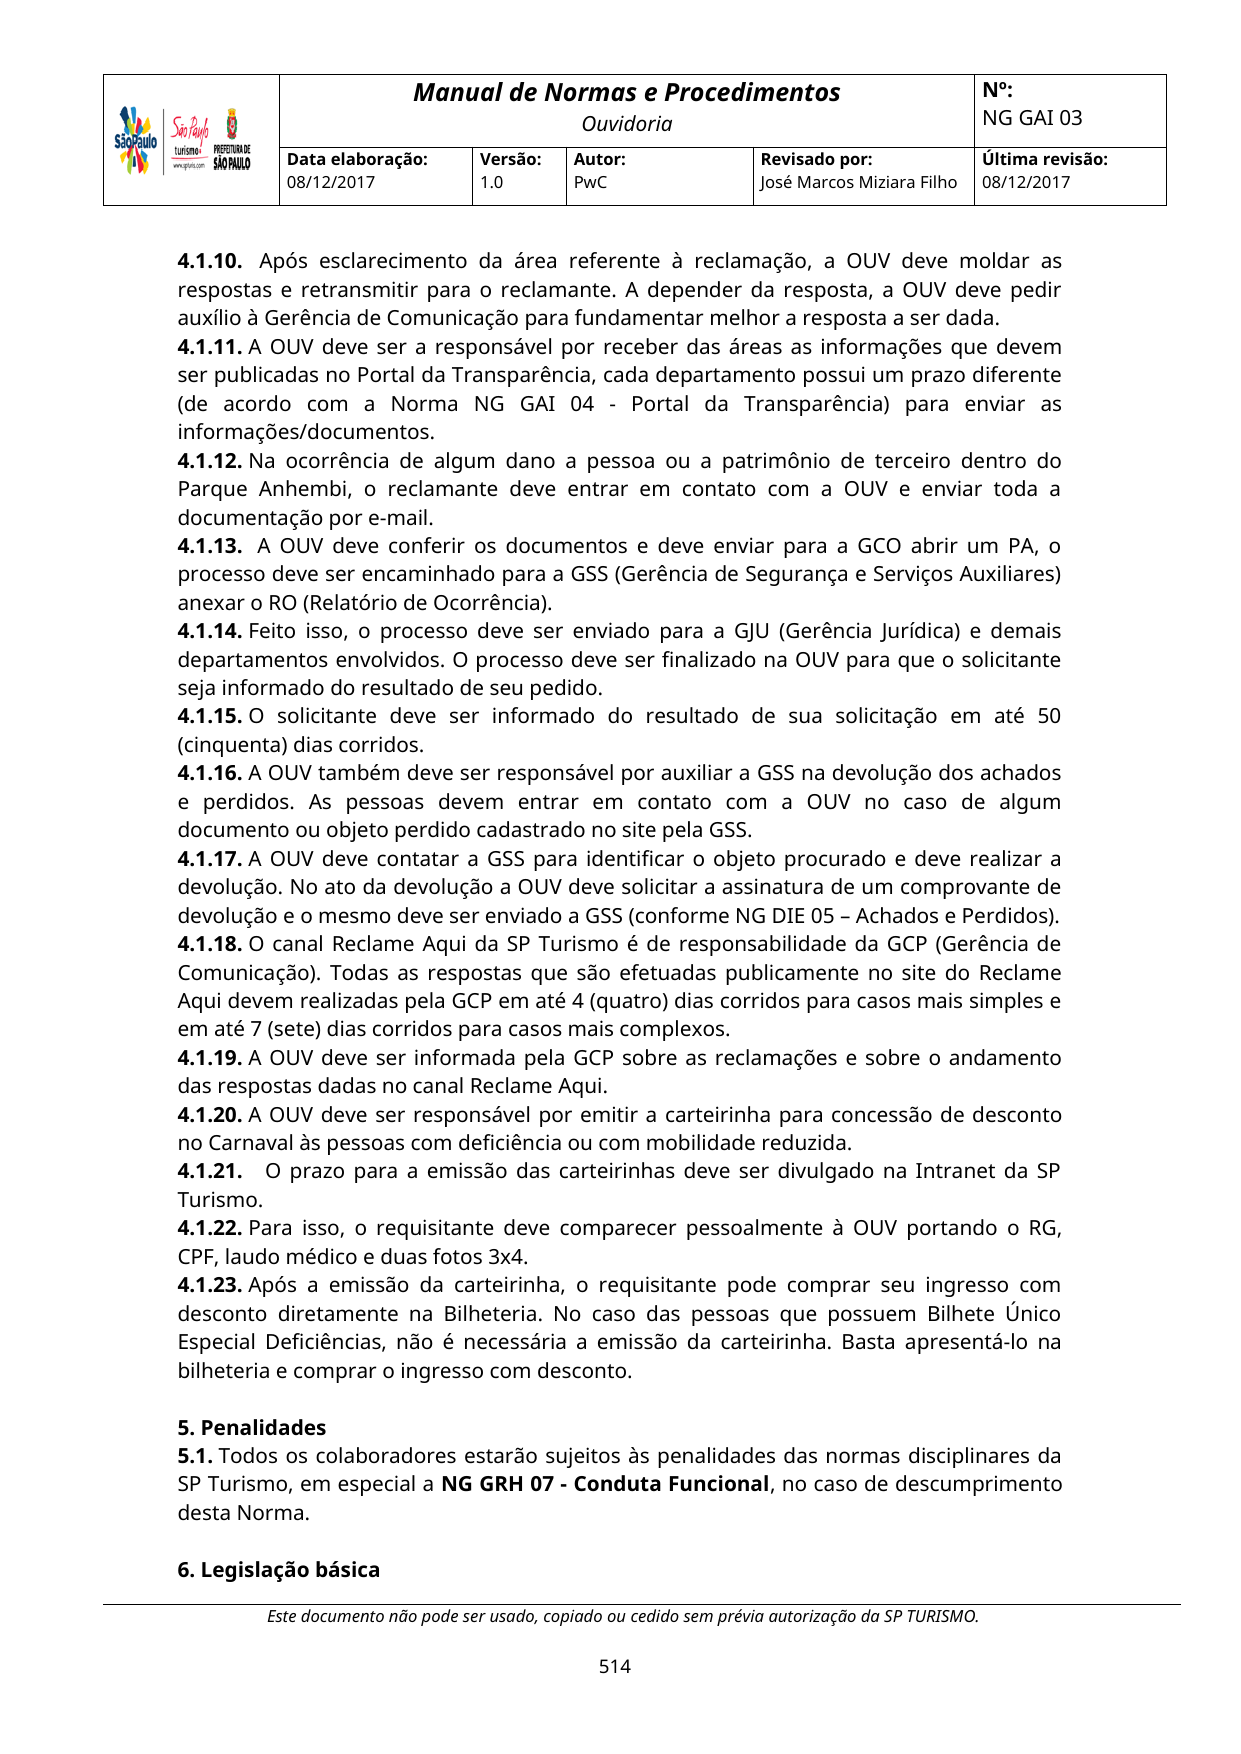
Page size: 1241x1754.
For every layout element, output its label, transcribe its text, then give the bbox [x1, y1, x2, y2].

list A OUV deve ser responsável por emitir a carteirinha para concessão de desconto no Carnaval às pessoas com deficiência ou com mobilidade reduzida. [177, 1100, 1063, 1157]
picture [110, 94, 255, 179]
list A OUV deve ser informada pela GCP sobre as reclamações e sobre o andamento das respostas dadas no canal Reclame Aqui. [177, 1043, 1063, 1100]
list Na ocorrência de algum dano a pessoa ou a patrimônio de terceiro dentro do Parque Anhembi, o reclamante deve entrar em contato com a OUV e enviar toda a documentação por e-mail. [177, 446, 1063, 531]
list Após a emissão da carteirinha, o requisitante pode comprar seu ingresso com desconto diretamente na Bilheteria. No caso das pessoas que possuem Bilhete Único Especial Deficiências, não é necessária a emissão da carteirinha. Basta apresentá-lo na bilheteria e comprar o ingresso com desconto. [177, 1270, 1063, 1384]
list A OUV deve conferir os documentos e deve enviar para a GCO abrir um PA, o processo deve ser encaminhado para a GSS (Gerência de Segurança e Serviços Auxiliares) anexar o RO (Relatório de Ocorrência). [177, 531, 1063, 616]
list Penalidades [177, 1413, 1063, 1441]
list O canal Reclame Aqui da SP Turismo é de responsabilidade da GCP (Gerência de Comunicação). Todas as respostas que são efetuadas publicamente no site do Reclame Aqui devem realizadas pela GCP em até 4 (quatro) dias corridos para casos mais simples e em até 7 (sete) dias corridos para casos mais complexos. [177, 929, 1063, 1043]
list O prazo para a emissão das carteirinhas deve ser divulgado na Intranet da SP Turismo. [177, 1157, 1063, 1213]
list A OUV também deve ser responsável por auxiliar a GSS na devolução dos achados e perdidos. As pessoas devem entrar em contato com a OUV no caso de algum documento ou objeto perdido cadastrado no site pela GSS. [177, 758, 1063, 844]
list O solicitante deve ser informado do resultado de sua solicitação em até 50 (cinquenta) dias corridos. [177, 702, 1063, 758]
list Após esclarecimento da área referente à reclamação, a OUV deve moldar as respostas e retransmitir para o reclamante. A depender da resposta, a OUV deve pedir auxílio à Gerência de Comunicação para fundamentar melhor a resposta a ser dada. [177, 247, 1063, 332]
list Legislação básica [177, 1555, 1063, 1583]
list Todos os colaboradores estarão sujeitos às penalidades das normas disciplinares da SP Turismo, em especial a NG GRH 07 - Conduta Funcional, no caso de descumprimento desta Norma. [177, 1441, 1063, 1526]
list Para isso, o requisitante deve comparecer pessoalmente à OUV portando o RG, CPF, laudo médico e duas fotos 3x4. [177, 1213, 1063, 1270]
list A OUV deve contatar a GSS para identificar o objeto procurado e deve realizar a devolução. No ato da devolução a OUV deve solicitar a assinatura de um comprovante de devolução e o mesmo deve ser enviado a GSS (conforme NG DIE 05 – Achados e Perdidos). [177, 844, 1063, 929]
list Feito isso, o processo deve ser enviado para a GJU (Gerência Jurídica) e demais departamentos envolvidos. O processo deve ser finalizado na OUV para que o solicitante seja informado do resultado de seu pedido. [177, 616, 1063, 702]
list A OUV deve ser a responsável por receber das áreas as informações que devem ser publicadas no Portal da Transparência, cada departamento possui um prazo diferente (de acordo com a Norma NG GAI 04 - Portal da Transparência) para enviar as informações/documentos. [177, 332, 1063, 446]
